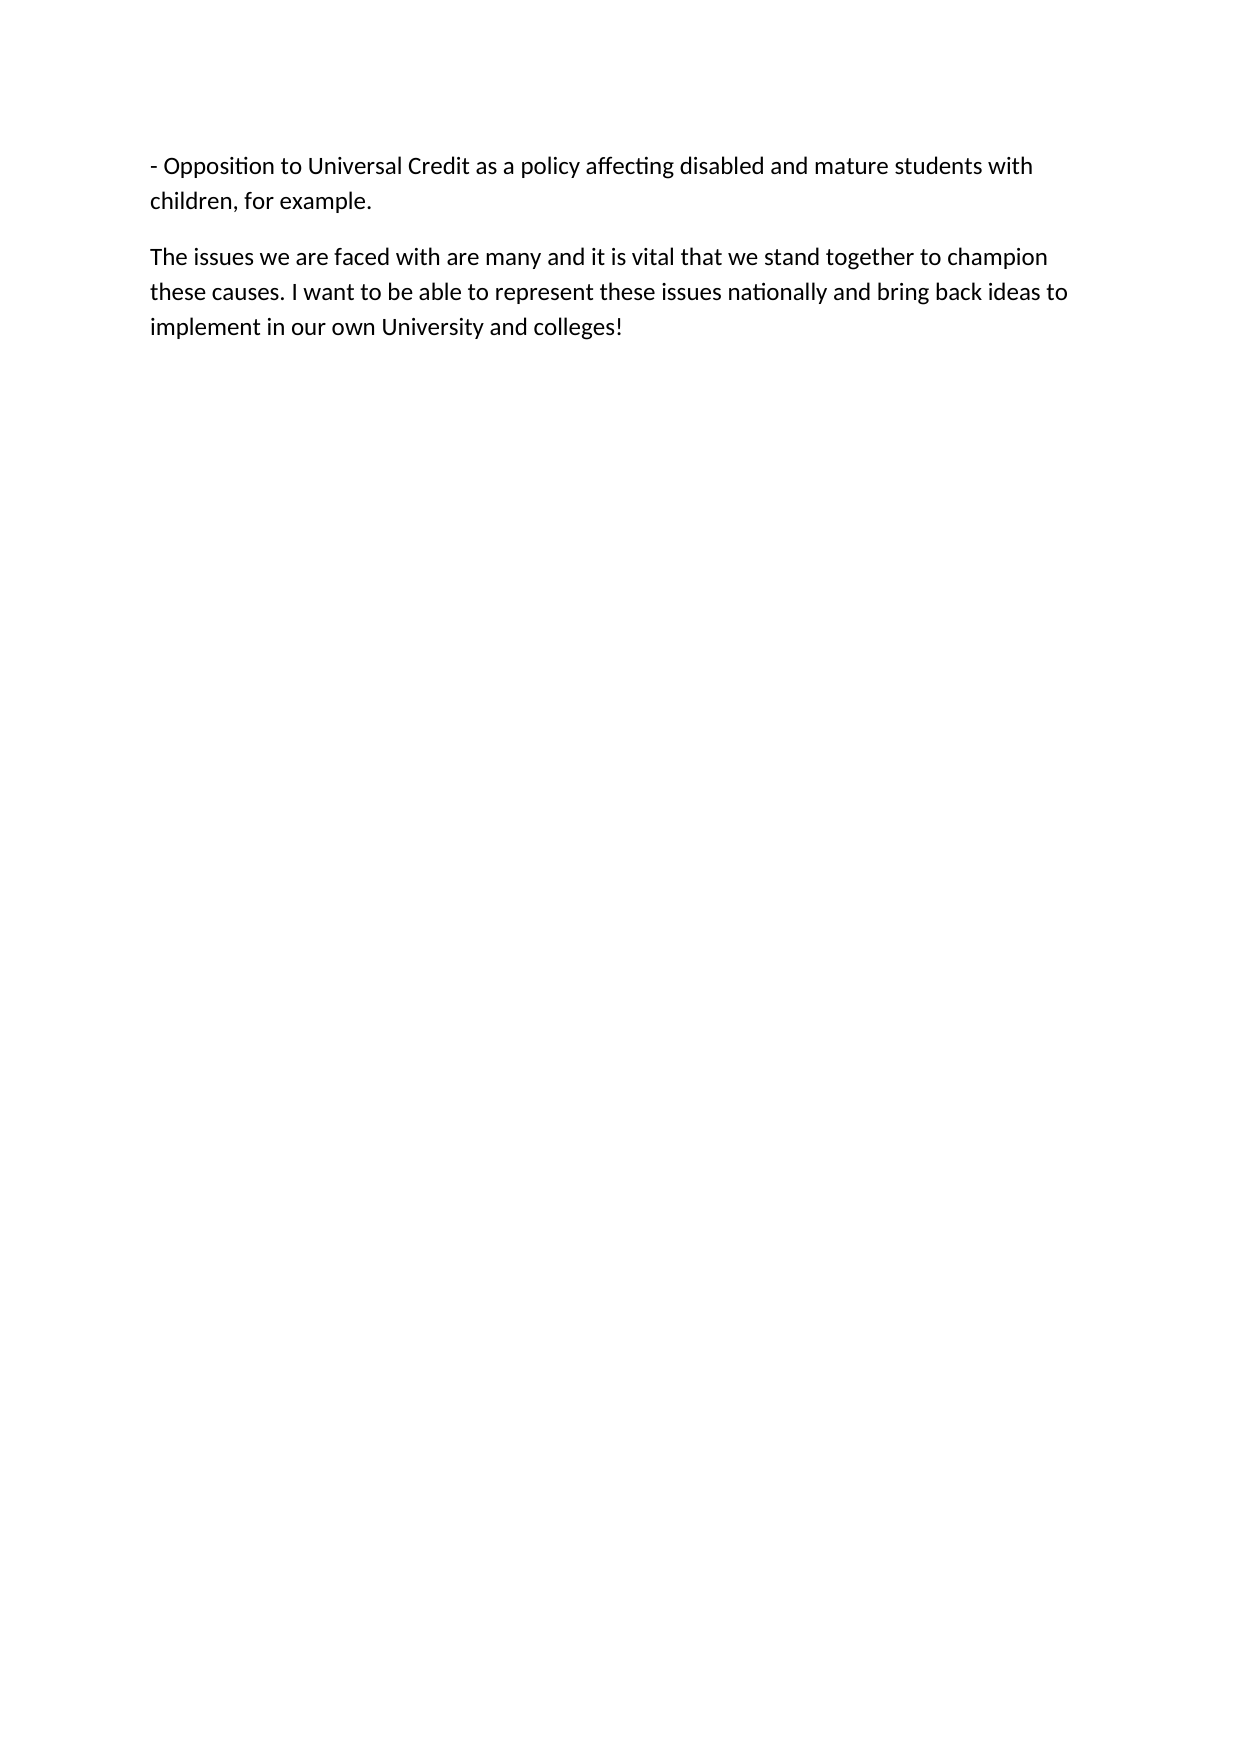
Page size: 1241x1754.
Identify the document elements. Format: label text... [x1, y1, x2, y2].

text - Opposition to Universal Credit as a policy affecting disabled and mature students with children, for example. [150, 150, 1090, 216]
text The issues we are faced with are many and it is vital that we stand together to champion these causes. I want to be able to represent these issues nationally and bring back ideas to implement in our own University and colleges! [150, 241, 1090, 341]
